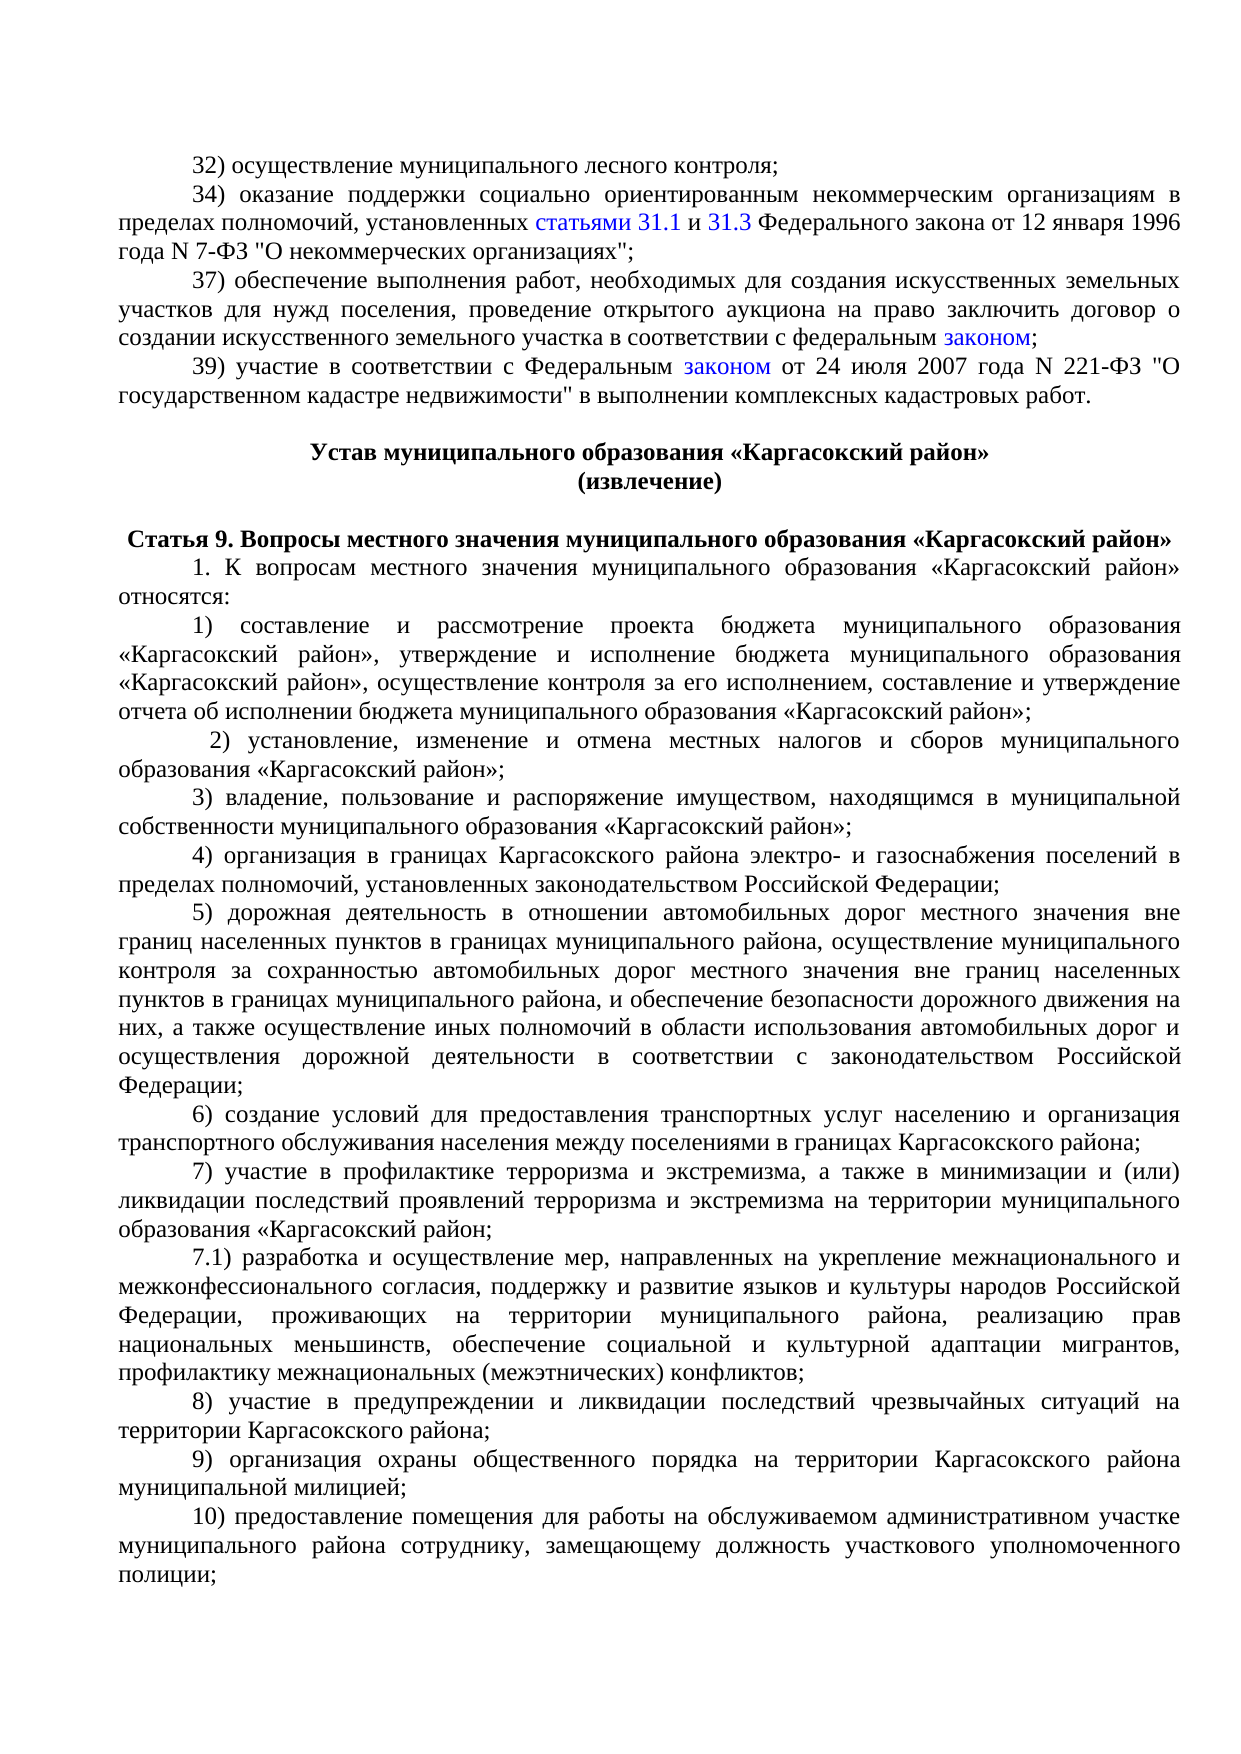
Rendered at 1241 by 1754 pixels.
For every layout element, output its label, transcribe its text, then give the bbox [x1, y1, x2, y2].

text 9) организация охраны общественного порядка на территории Каргасокского района муниципальной милицией; [118, 1444, 1181, 1501]
text 7.1) разработка и осуществление мер, направленных на укрепление межнационального и межконфессионального согласия, поддержку и развитие языков и культуры народов Российской Федерации, проживающих на территории муниципального района, реализацию прав национальных меньшинств, обеспечение социальной и культурной адаптации мигрантов, профилактику межнациональных (межэтнических) конфликтов; [118, 1242, 1181, 1386]
text 10) предоставление помещения для работы на обслуживаемом административном участке муниципального района сотруднику, замещающему должность участкового уполномоченного полиции; [118, 1501, 1181, 1587]
text 34) оказание поддержки социально ориентированным некоммерческим организациям в пределах полномочий, установленных статьями 31.1 и 31.3 Федерального закона от 12 января 1996 года N 7-ФЗ "О некоммерческих организациях"; [118, 179, 1181, 265]
text 1) составление и рассмотрение проекта бюджета муниципального образования «Каргасокский район», утверждение и исполнение бюджета муниципального образования «Каргасокский район», осуществление контроля за его исполнением, составление и утверждение отчета об исполнении бюджета муниципального образования «Каргасокский район»; [118, 610, 1181, 725]
text 32) осуществление муниципального лесного контроля; [118, 150, 1181, 179]
text 5) дорожная деятельность в отношении автомобильных дорог местного значения вне границ населенных пунктов в границах муниципального района, осуществление муниципального контроля за сохранностью автомобильных дорог местного значения вне границ населенных пунктов в границах муниципального района, и обеспечение безопасности дорожного движения на них, а также осуществление иных полномочий в области использования автомобильных дорог и осуществления дорожной деятельности в соответствии с законодательством Российской Федерации; [118, 897, 1181, 1099]
text 39) участие в соответствии с Федеральным законом от 24 июля 2007 года N 221-ФЗ "О государственном кадастре недвижимости" в выполнении комплексных кадастровых работ. [118, 351, 1181, 409]
text 1. К вопросам местного значения муниципального образования «Каргасокский район» относятся: [118, 552, 1181, 610]
text (извлечение) [118, 466, 1181, 495]
text 7) участие в профилактике терроризма и экстремизма, а также в минимизации и (или) ликвидации последствий проявлений терроризма и экстремизма на территории муниципального образования «Каргасокский район; [118, 1156, 1181, 1242]
text 6) создание условий для предоставления транспортных услуг населению и организация транспортного обслуживания населения между поселениями в границах Каргасокского района; [118, 1099, 1181, 1156]
text Устав муниципального образования «Каргасокский район» [118, 437, 1181, 466]
text Статья 9. Вопросы местного значения муниципального образования «Каргасокский район» [118, 524, 1181, 552]
text 3) владение, пользование и распоряжение имуществом, находящимся в муниципальной собственности муниципального образования «Каргасокский район»; [118, 782, 1181, 840]
text 37) обеспечение выполнения работ, необходимых для создания искусственных земельных участков для нужд поселения, проведение открытого аукциона на право заключить договор о создании искусственного земельного участка в соответствии с федеральным законом; [118, 265, 1181, 351]
text 4) организация в границах Каргасокского района электро- и газоснабжения поселений в пределах полномочий, установленных законодательством Российской Федерации; [118, 840, 1181, 897]
text 2) установление, изменение и отмена местных налогов и сборов муниципального образования «Каргасокский район»; [118, 725, 1181, 782]
text 8) участие в предупреждении и ликвидации последствий чрезвычайных ситуаций на территории Каргасокского района; [118, 1386, 1181, 1444]
